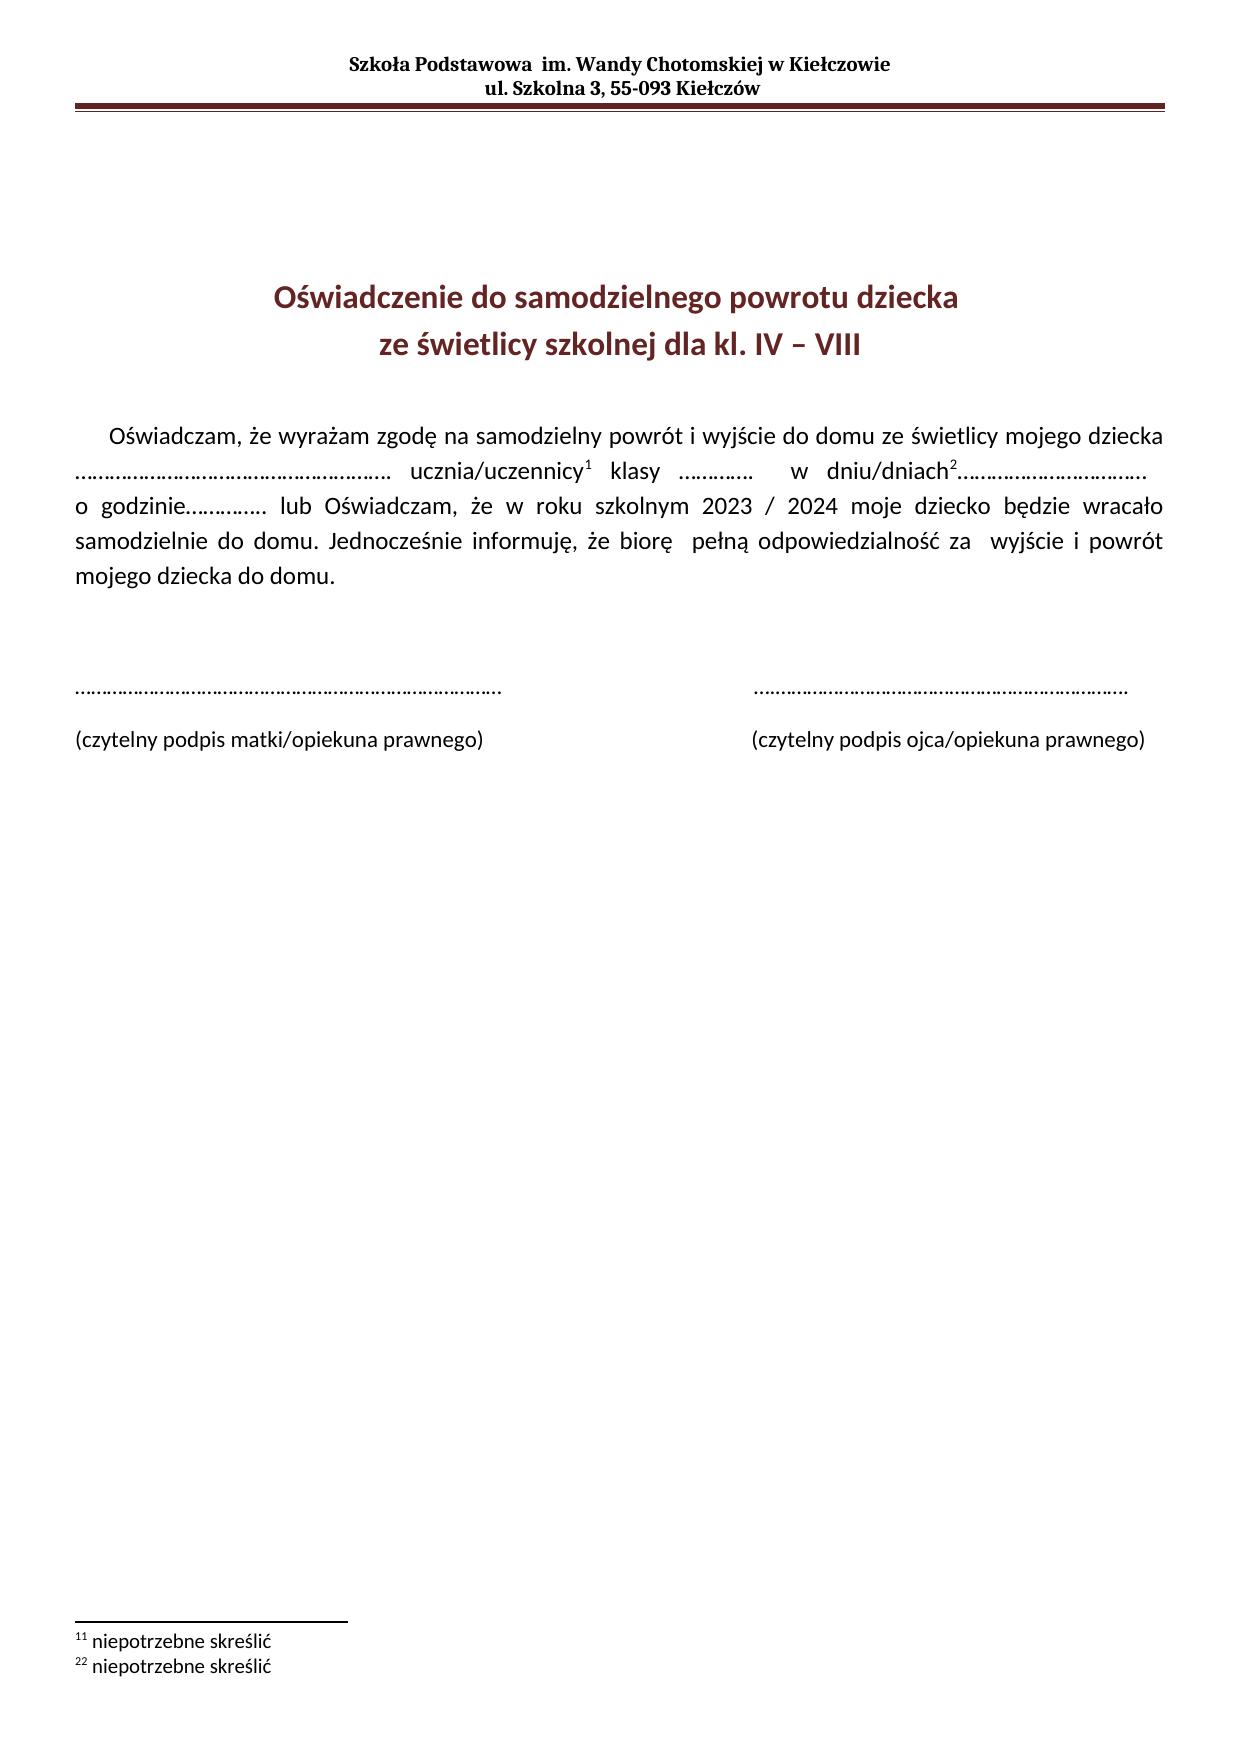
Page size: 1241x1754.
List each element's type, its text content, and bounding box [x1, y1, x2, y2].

text Oświadczam, że wyrażam zgodę na samodzielny powrót i wyjście do domu ze świetlicy mojego dziecka ………………………………………………. ucznia/uczennicy1 klasy …………. w dniu/dniach2…………………………… o godzinie………….. lub Oświadczam, że w roku szkolnym 2023 / 2024 moje dziecko będzie wracało samodzielnie do domu. Jednocześnie informuję, że biorę pełną odpowiedzialność za wyjście i powrót mojego dziecka do domu. [75, 420, 1165, 591]
text Oświadczenie do samodzielnego powrotu dziecka ze świetlicy szkolnej dla kl. IV – VIII [75, 276, 1165, 395]
text (czytelny podpis matki/opiekuna prawnego) (czytelny podpis ojca/opiekuna prawnego) [75, 725, 1165, 753]
text ……………………………………………………………………… ….…………………………………………………………. [75, 672, 1165, 700]
